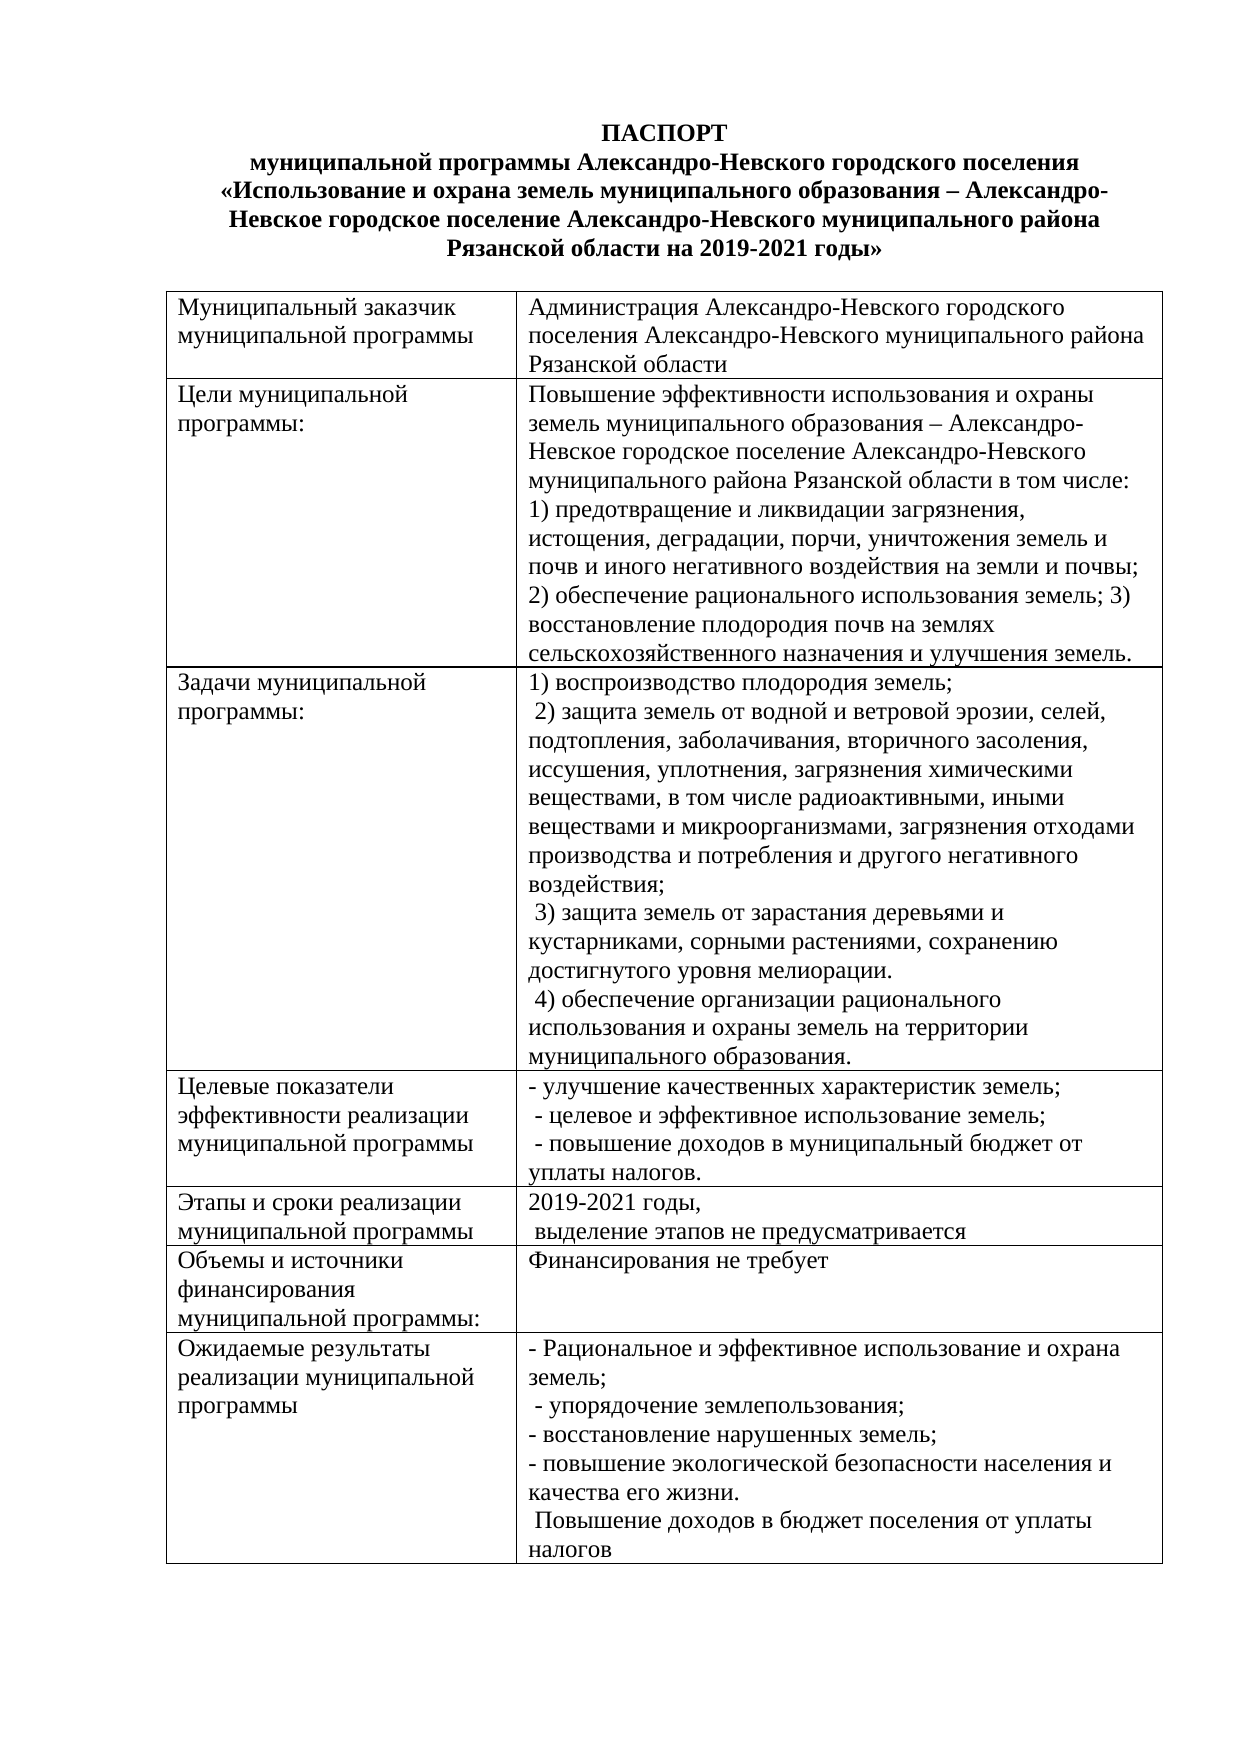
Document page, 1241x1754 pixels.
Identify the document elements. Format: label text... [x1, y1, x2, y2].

table_cell Этапы и сроки реализации муниципальной программы [167, 1187, 516, 1244]
table_cell Повышение эффективности использования и охраны земель муниципального образования – Александро-Невское городское поселение Александро-Невского муниципального района Рязанской области в том числе: 1) предотвращение и ликвидации загрязнения, истощения, деградации, порчи, уничтожения земель и почв и иного негативного воздействия на земли и почвы; 2) обеспечение рационального использования земель; 3) восстановление плодородия почв на землях сельскохозяйственного назначения и улучшения земель. [517, 379, 1162, 666]
table_cell Цели муниципальной программы: [167, 379, 516, 666]
table_cell Финансирования не требует [517, 1246, 1162, 1332]
table_cell - Рациональное и эффективное использование и охрана земель; - упорядочение землепользования; - восстановление нарушенных земель; - повышение экологической безопасности населения и качества его жизни. Повышение доходов в бюджет поселения от уплаты налогов [517, 1333, 1162, 1563]
text муниципальной программы Александро-Невского городского поселения «Использование и охрана земель муниципального образования – Александро-Невское городское поселение Александро-Невского муниципального района Рязанской области на 2019-2021 годы» [177, 147, 1152, 262]
table_cell - улучшение качественных характеристик земель; - целевое и эффективное использование земель; - повышение доходов в муниципальный бюджет от уплаты налогов. [517, 1071, 1162, 1186]
table_cell Объемы и источники финансирования муниципальной программы: [167, 1246, 516, 1332]
table_header Муниципальный заказчик муниципальной программы [167, 292, 516, 378]
table_cell Задачи муниципальной программы: [167, 668, 516, 1070]
table_header Администрация Александро-Невского городского поселения Александро-Невского муниципального района Рязанской области [517, 292, 1162, 378]
table_cell 2019-2021 годы, выделение этапов не предусматривается [517, 1187, 1162, 1244]
table_cell Целевые показатели эффективности реализации муниципальной программы [167, 1071, 516, 1186]
table_cell 1) воспроизводство плодородия земель; 2) защита земель от водной и ветровой эрозии, селей, подтопления, заболачивания, вторичного засоления, иссушения, уплотнения, загрязнения химическими веществами, в том числе радиоактивными, иными веществами и микроорганизмами, загрязнения отходами производства и потребления и другого негативного воздействия; 3) защита земель от зарастания деревьями и кустарниками, сорными растениями, сохранению достигнутого уровня мелиорации. 4) обеспечение организации рационального использования и охраны земель на территории муниципального образования. [517, 668, 1162, 1070]
table_cell Ожидаемые результаты реализации муниципальной программы [167, 1333, 516, 1563]
text ПАСПОРТ [177, 118, 1152, 147]
